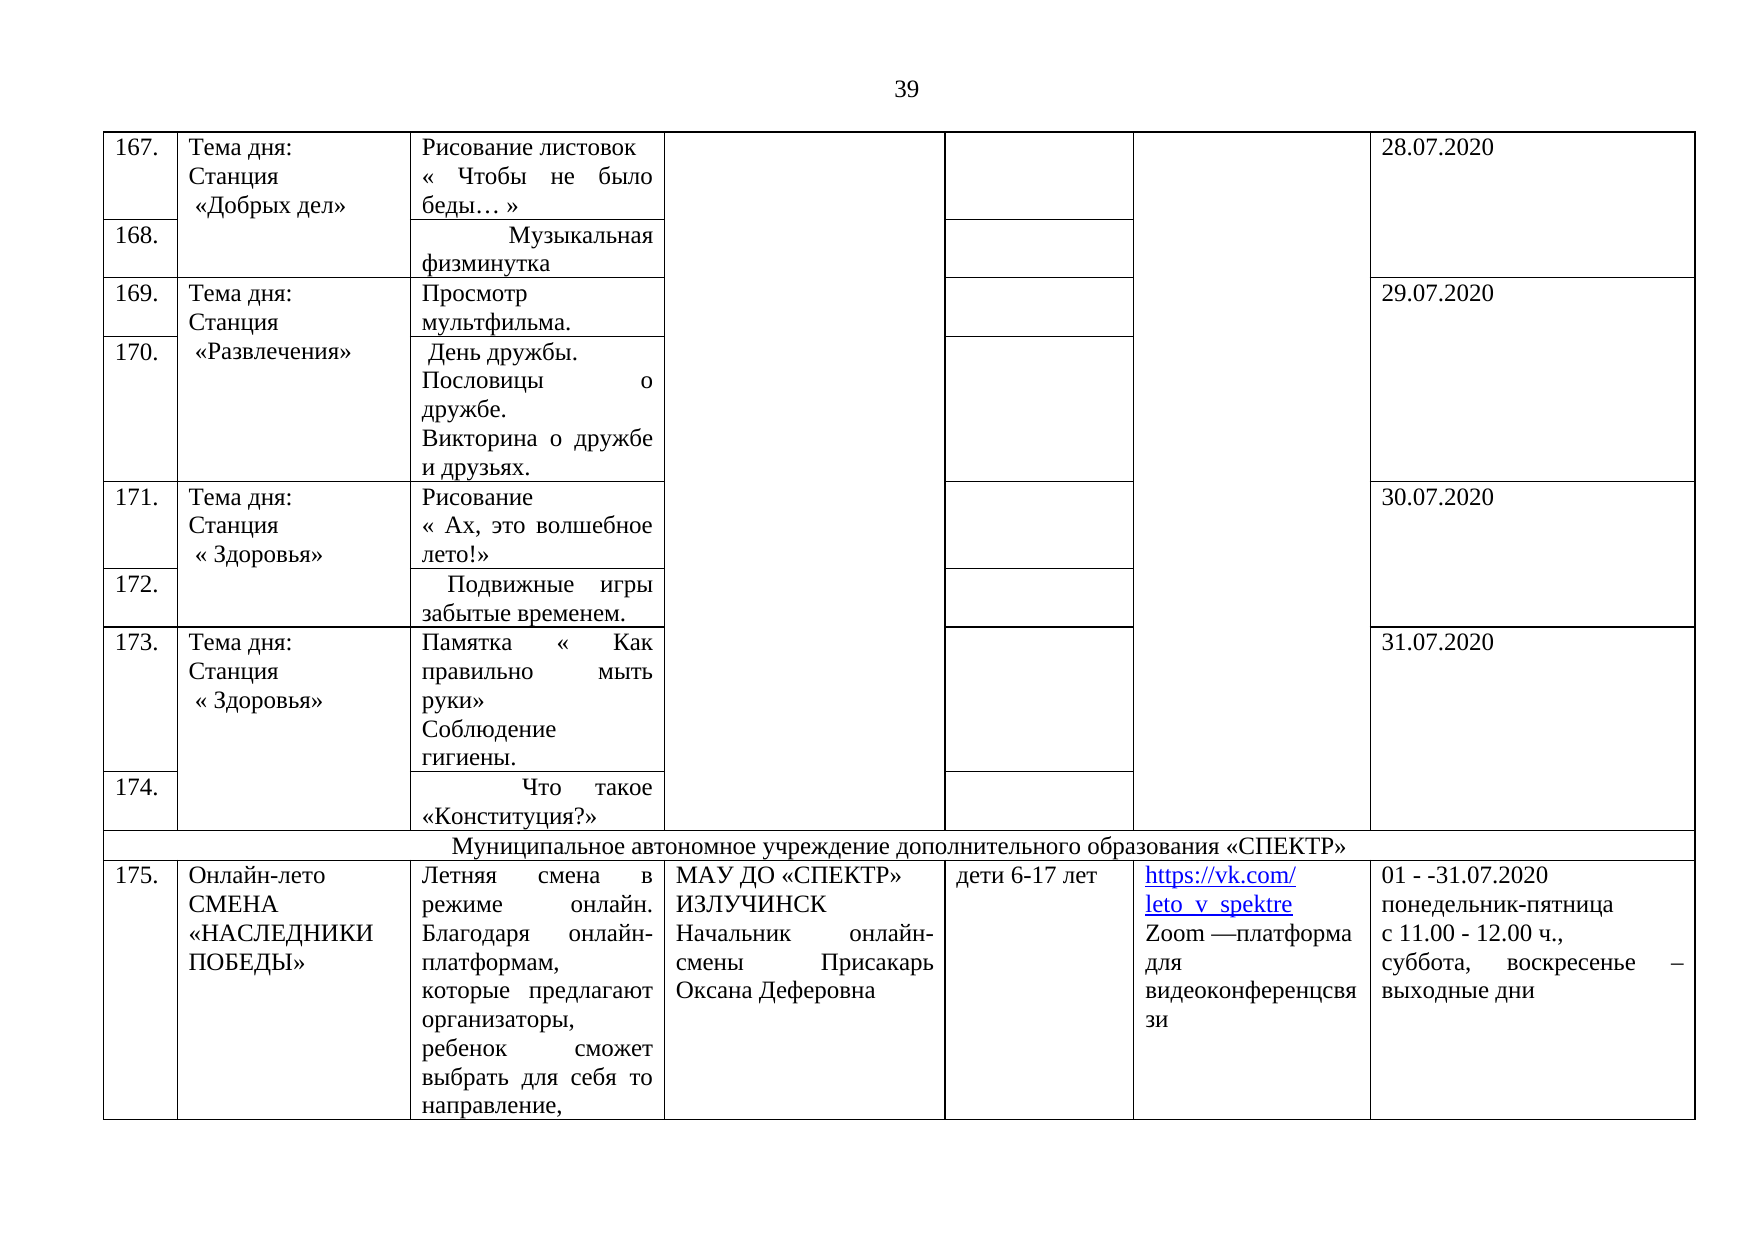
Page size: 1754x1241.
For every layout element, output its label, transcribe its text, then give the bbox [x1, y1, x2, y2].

table_cell [946, 337, 1133, 481]
table_cell Летняя смена в режиме онлайн. Благодаря онлайн-платформам, которые предлагают организаторы, ребенок сможет выбрать для себя то направление, которое ему нравится. В режиме онлайн пообщаться со сверстниками, педагогами пройти онлайн-квесты или мастер-классы и многое другое. Также это доступ к качественному и полезному контенту. [411, 861, 664, 1119]
table_cell Тема дня: Станция « Здоровья» [178, 482, 410, 626]
table_cell Просмотр мультфильма. [411, 278, 664, 336]
table_cell [946, 628, 1133, 771]
table_cell дети 6-17 лет [946, 861, 1133, 1119]
table_cell https://vk.com/leto_v_spektre Zoom —платформа для видеоконференцсвязи [1134, 861, 1370, 1119]
table_cell [104, 861, 177, 1119]
table_cell [946, 482, 1133, 568]
table_cell 30.07.2020 [1371, 482, 1694, 626]
table_cell 01 - -31.07.2020 понедельник-пятница с 11.00 - 12.00 ч., суббота, воскресенье – выходные дни [1371, 861, 1694, 1119]
table_cell [104, 482, 177, 568]
table_cell Рисование « Ах, это волшебное лето!» [411, 482, 664, 568]
table_cell [104, 220, 177, 277]
table_cell 28.07.2020 [1371, 133, 1694, 277]
table_cell Тема дня: Станция «Развлечения» [178, 278, 410, 481]
table_cell Памятка « Как правильно мыть руки» Соблюдение гигиены. [411, 628, 664, 771]
table_cell Тема дня: Станция «Добрых дел» [178, 133, 410, 277]
table_cell 29.07.2020 [1371, 278, 1694, 481]
table_cell [946, 133, 1133, 219]
table_cell Тема дня: Станция « Здоровья» [178, 628, 410, 830]
table_cell [104, 337, 177, 481]
table_cell [104, 569, 177, 626]
table_cell [104, 133, 177, 219]
table_cell Что такое «Конституция?» [411, 772, 664, 830]
table_cell [946, 772, 1133, 830]
table_cell Онлайн-лето СМЕНА «НАСЛЕДНИКИ ПОБЕДЫ» [178, 861, 410, 1119]
table_cell [946, 278, 1133, 336]
table_cell Рисование листовок « Чтобы не было беды… » [411, 133, 664, 219]
table_cell Муниципальное автономное учреждение дополнительного образования «СПЕКТР» [104, 831, 1694, 859]
table_cell [104, 628, 177, 771]
table_cell День дружбы. Пословицы о дружбе. Викторина о дружбе и друзьях. [411, 337, 664, 481]
table_cell Музыкальная физминутка [411, 220, 664, 277]
table_cell МАУ ДО «СПЕКТР» ИЗЛУЧИНСК Начальник онлайн-смены Присакарь Оксана Деферовна [665, 861, 944, 1119]
table_cell [946, 569, 1133, 626]
table_cell Подвижные игры забытые временем. [411, 569, 664, 626]
table_cell [104, 772, 177, 830]
table_cell [104, 278, 177, 336]
table_cell 31.07.2020 [1371, 628, 1694, 830]
table_cell [946, 220, 1133, 277]
